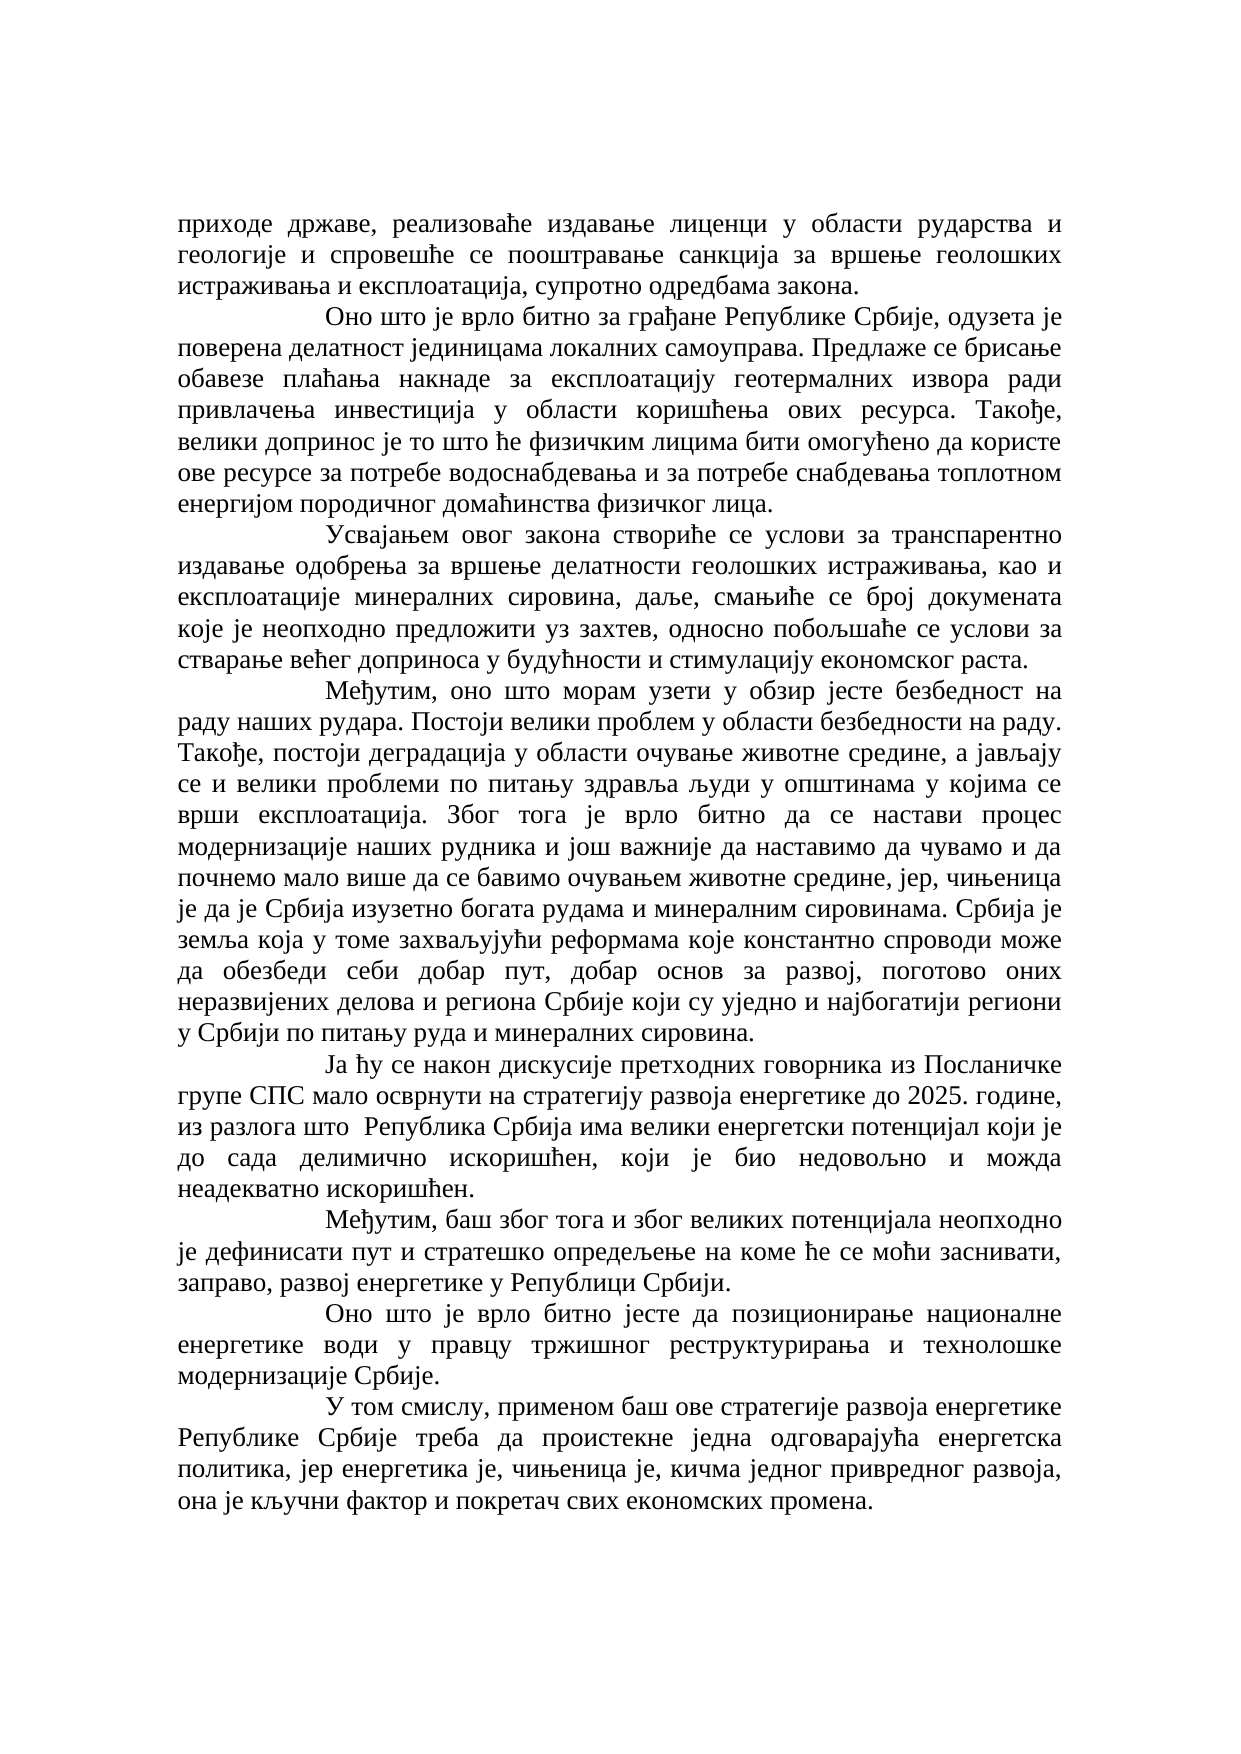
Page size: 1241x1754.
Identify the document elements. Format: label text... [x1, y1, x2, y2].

text Ја ћу се након дискусије претходних говорника из Посланичке групе СПС мало осврнути на стратегију развоја енергетике до 2025. године, из разлога што Република Србија има велики енергетски потенцијал који је до сада делимично искоришћен, који је био недовољно и можда неадекватно искоришћен. [177, 1048, 1063, 1203]
text Међутим, оно што морам узети у обзир јесте безбедност на раду наших рудара. Постоји велики проблем у области безбедности на раду. Такође, постоји деградација у области очување животне средине, а јављају се и велики проблеми по питању здравља људи у општинама у којима се врши експлоатација. Због тога је врло битно да се настави процес модернизације наших рудника и још важније да наставимо да чувамо и да почнемо мало више да се бавимо очувањем животне средине, јер, чињеница је да је Србија изузетно богата рудама и минералним сировинама. Србија је земља која у томе захваљујући реформама које константно спроводи може да обезбеди себи добар пут, добар основ за развој, поготово оних неразвијених делова и региона Србије који су уједно и најбогатији региони у Србији по питању руда и минералних сировина. [177, 674, 1063, 1048]
text Усвајањем овог закона створиће се услови за транспарентно издавање одобрења за вршење делатности геолошких истраживања, као и експлоатације минералних сировина, даље, смањиће се број докумената које је неопходно предложити уз захтев, односно побољшаће се услови за стварање већег доприноса у будућности и стимулацију економског раста. [177, 518, 1063, 674]
text Оно што је врло битно јесте да позиционирање националне енергетике води у правцу тржишног реструктурирања и технолошке модернизације Србије. [177, 1297, 1063, 1390]
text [177, 207, 1063, 300]
text Оно што је врло битно за грађане Републике Србије, одузета је поверена делатност јединицама локалних самоуправа. Предлаже се брисање обавезе плаћања накнаде за експлоатацију геотермалних извора ради привлачења инвестиција у области коришћења ових ресурса. Такође, велики допринос је то што ће физичким лицима бити омогућено да користе ове ресурсе за потребе водоснабдевања и за потребе снабдевања топлотном енергијом породичног домаћинства физичког лица. [177, 300, 1063, 518]
text Међутим, баш због тога и због великих потенцијала неопходно је дефинисати пут и стратешко опредељење на коме ће се моћи заснивати, заправо, развој енергетике у Републици Србији. [177, 1203, 1063, 1297]
text У том смислу, применом баш ове стратегије развоја енергетике Републике Србије треба да проистекне једна одговарајућа енергетска политика, јер енергетика је, чињеница је, кичма једног привредног развоја, она је кључни фактор и покретач свих економских промена. [177, 1390, 1063, 1515]
